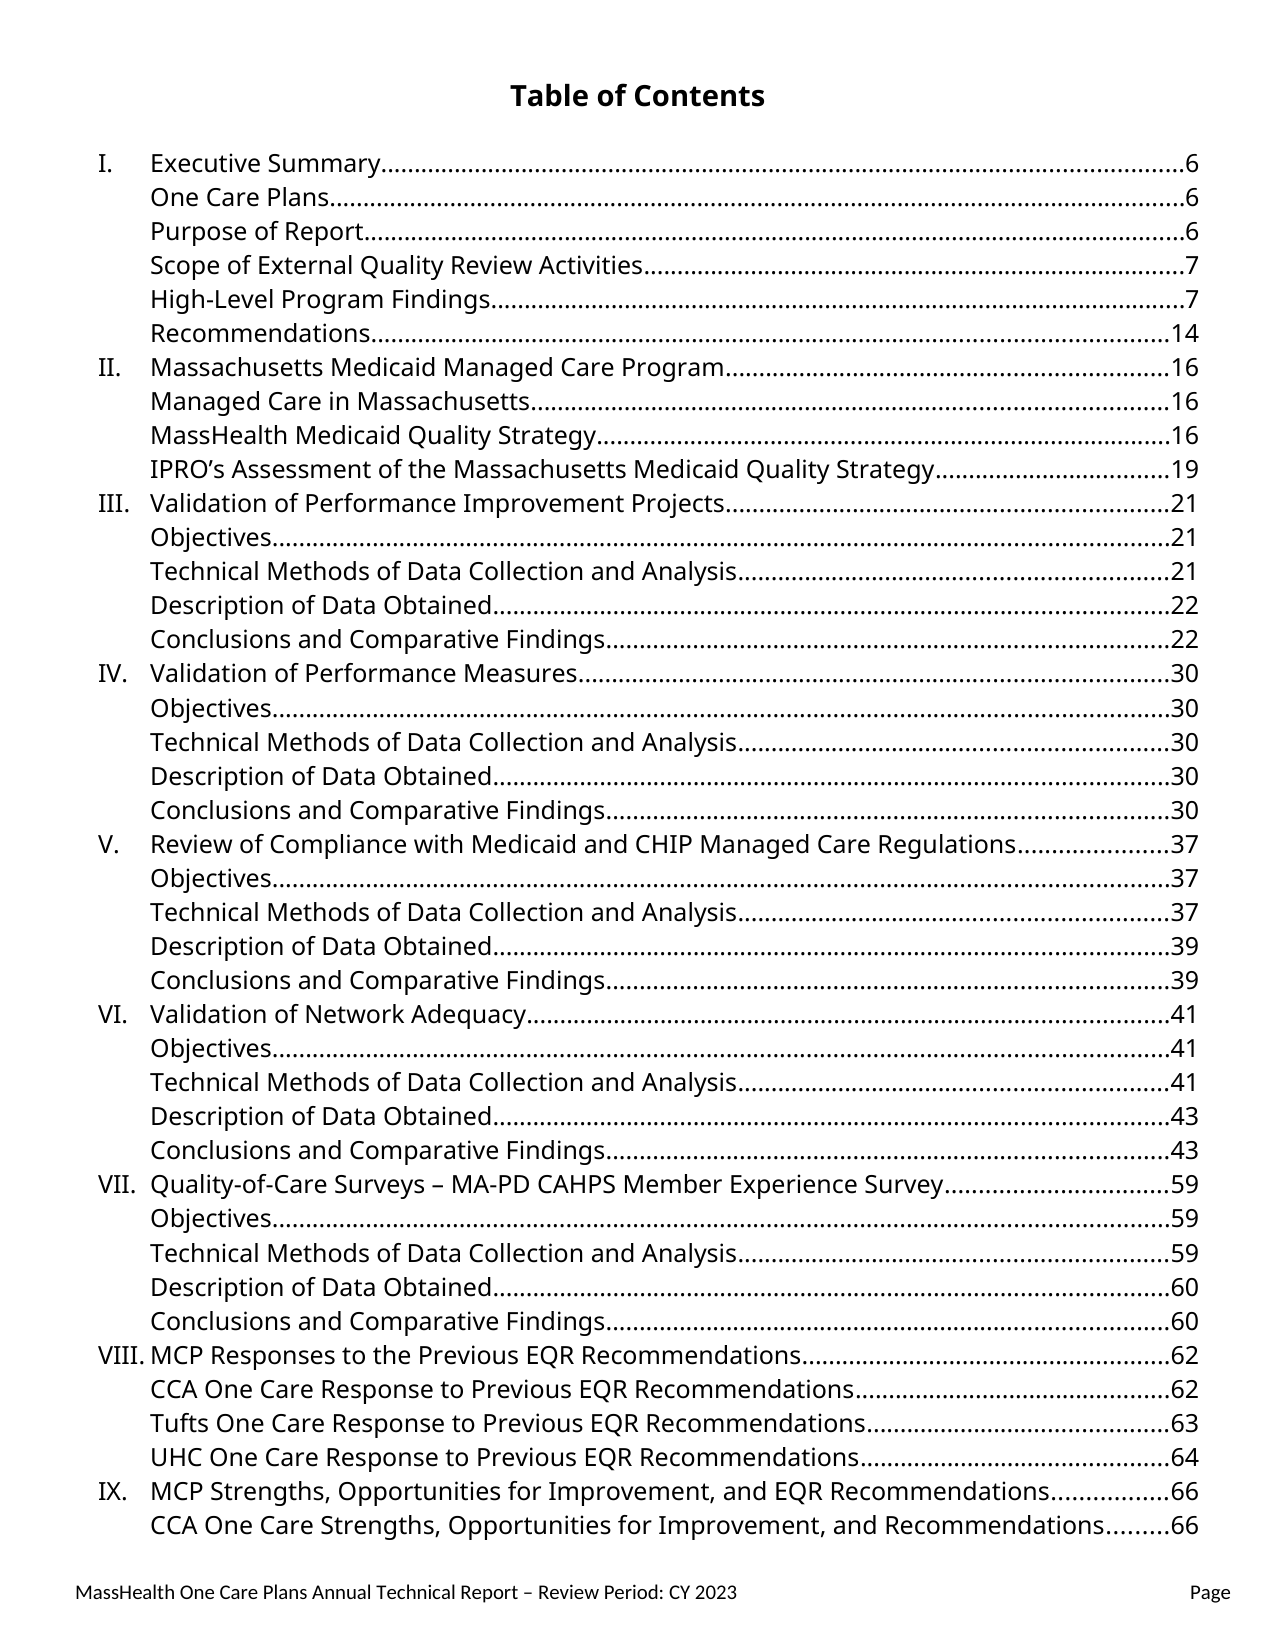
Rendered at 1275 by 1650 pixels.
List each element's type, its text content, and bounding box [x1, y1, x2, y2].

text II. Massachusetts Medicaid Managed Care Program 16 [98, 349, 1200, 384]
text Conclusions and Comparative Findings 60 [150, 1303, 1200, 1337]
text MassHealth Medicaid Quality Strategy 16 [150, 418, 1200, 452]
text Technical Methods of Data Collection and Analysis 21 [150, 554, 1200, 588]
text Purpose of Report 6 [150, 213, 1200, 247]
text Tufts One Care Response to Previous EQR Recommendations 63 [150, 1406, 1200, 1439]
text High-Level Program Findings 7 [150, 281, 1200, 316]
text Conclusions and Comparative Findings 43 [150, 1133, 1200, 1167]
text UHC One Care Response to Previous EQR Recommendations 64 [150, 1439, 1200, 1474]
text Objectives 41 [150, 1031, 1200, 1065]
text I. Executive Summary 6 [98, 145, 1200, 179]
text Description of Data Obtained 60 [150, 1269, 1200, 1303]
text IPRO’s Assessment of the Massachusetts Medicaid Quality Strategy 19 [150, 452, 1200, 486]
text Managed Care in Massachusetts 16 [150, 384, 1200, 418]
text III. Validation of Performance Improvement Projects 21 [98, 486, 1200, 520]
text CCA One Care Strengths, Opportunities for Improvement, and Recommendations 66 [150, 1508, 1200, 1542]
text Scope of External Quality Review Activities 7 [150, 247, 1200, 281]
text One Care Plans 6 [150, 179, 1200, 213]
text Technical Methods of Data Collection and Analysis 30 [150, 724, 1200, 758]
text IV. Validation of Performance Measures 30 [98, 656, 1200, 690]
text Table of Contents [75, 75, 1200, 115]
text Objectives 21 [150, 520, 1200, 554]
text Technical Methods of Data Collection and Analysis 41 [150, 1065, 1200, 1099]
text IX. MCP Strengths, Opportunities for Improvement, and EQR Recommendations 66 [98, 1474, 1200, 1508]
text Recommendations 14 [150, 316, 1200, 349]
text Description of Data Obtained 22 [150, 588, 1200, 622]
text Description of Data Obtained 39 [150, 929, 1200, 963]
text VI. Validation of Network Adequacy 41 [98, 997, 1200, 1031]
text CCA One Care Response to Previous EQR Recommendations 62 [150, 1371, 1200, 1406]
text Conclusions and Comparative Findings 30 [150, 792, 1200, 826]
text VIII. MCP Responses to the Previous EQR Recommendations 62 [98, 1337, 1200, 1371]
text Description of Data Obtained 43 [150, 1099, 1200, 1133]
text VII. Quality-of-Care Surveys – MA-PD CAHPS Member Experience Survey 59 [98, 1167, 1200, 1201]
text Technical Methods of Data Collection and Analysis 59 [150, 1235, 1200, 1269]
text Conclusions and Comparative Findings 22 [150, 622, 1200, 656]
text Objectives 37 [150, 861, 1200, 894]
text V. Review of Compliance with Medicaid and CHIP Managed Care Regulations 37 [98, 826, 1200, 861]
text Objectives 59 [150, 1201, 1200, 1235]
text Description of Data Obtained 30 [150, 758, 1200, 792]
text Technical Methods of Data Collection and Analysis 37 [150, 894, 1200, 929]
text Objectives 30 [150, 690, 1200, 724]
text Conclusions and Comparative Findings 39 [150, 963, 1200, 997]
